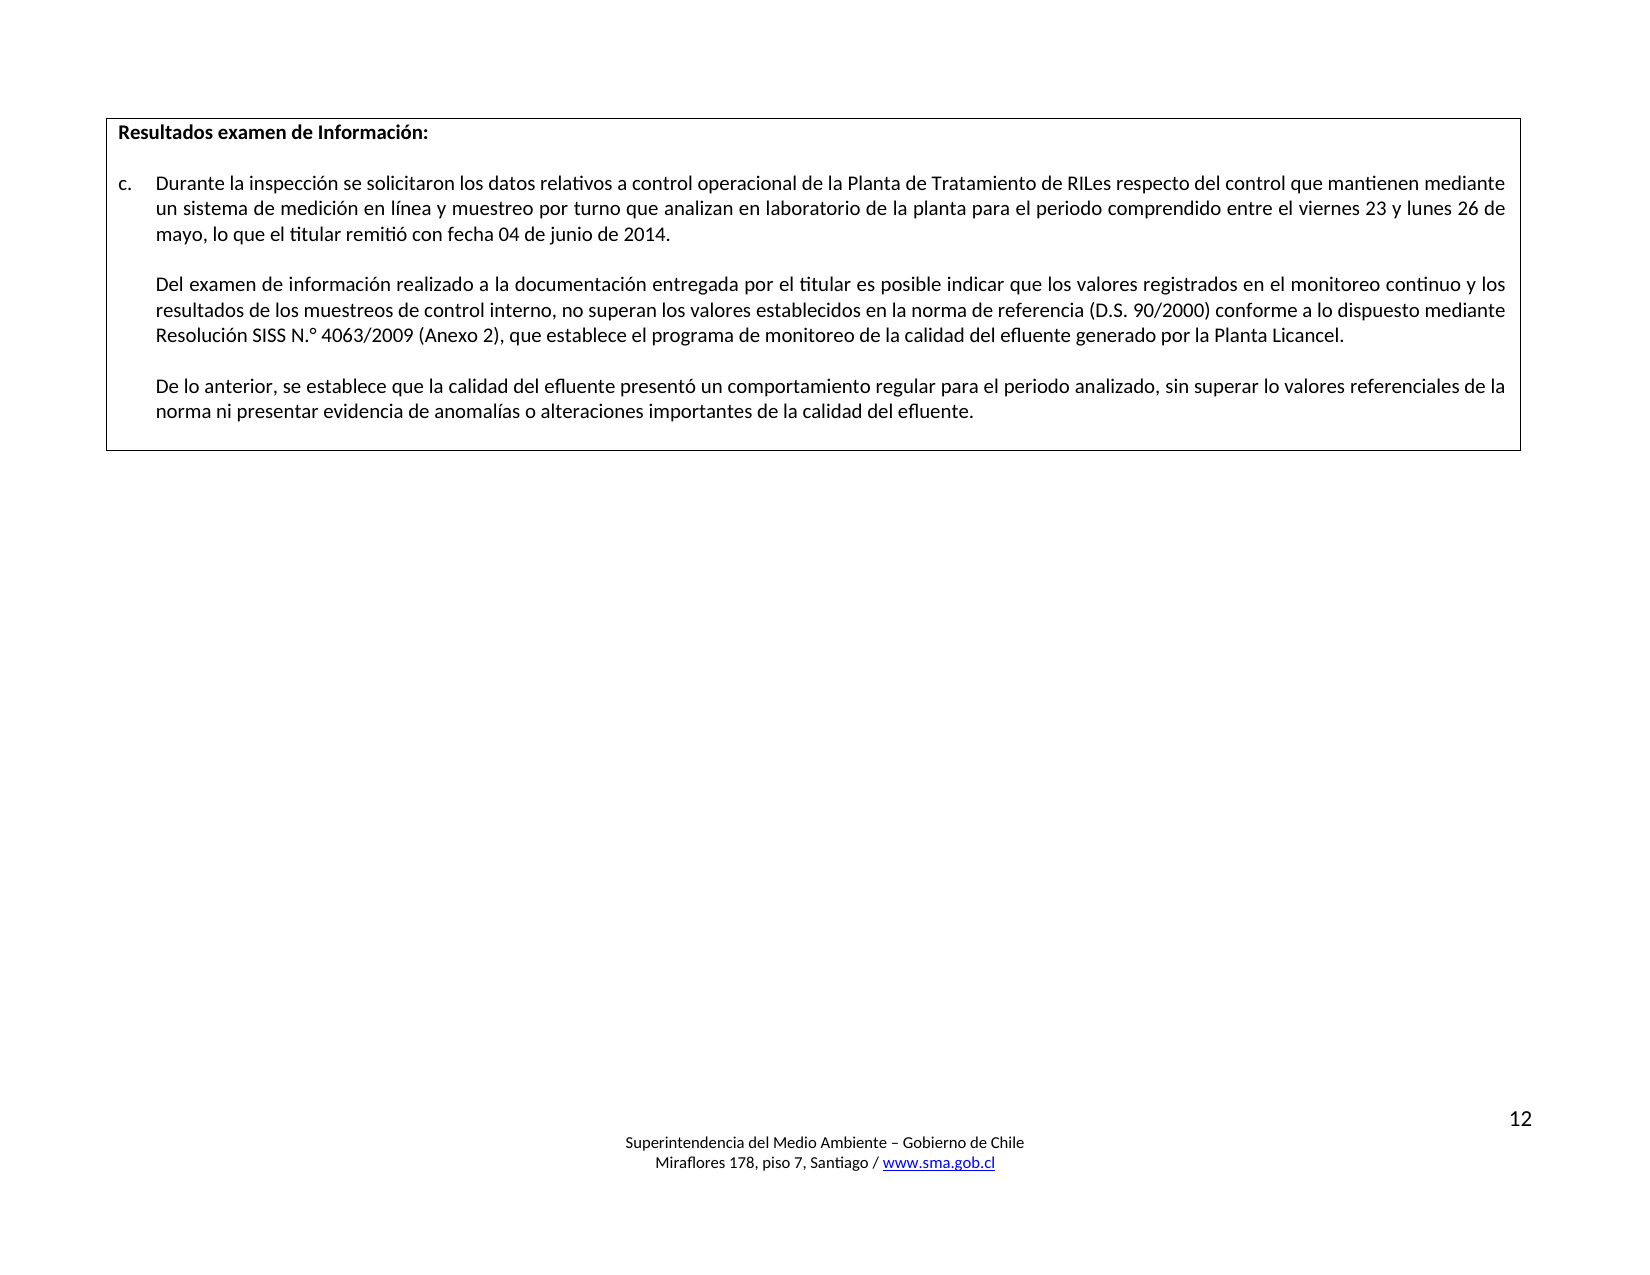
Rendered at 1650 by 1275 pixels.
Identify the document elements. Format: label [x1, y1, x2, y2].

table_cell [107, 119, 1520, 449]
